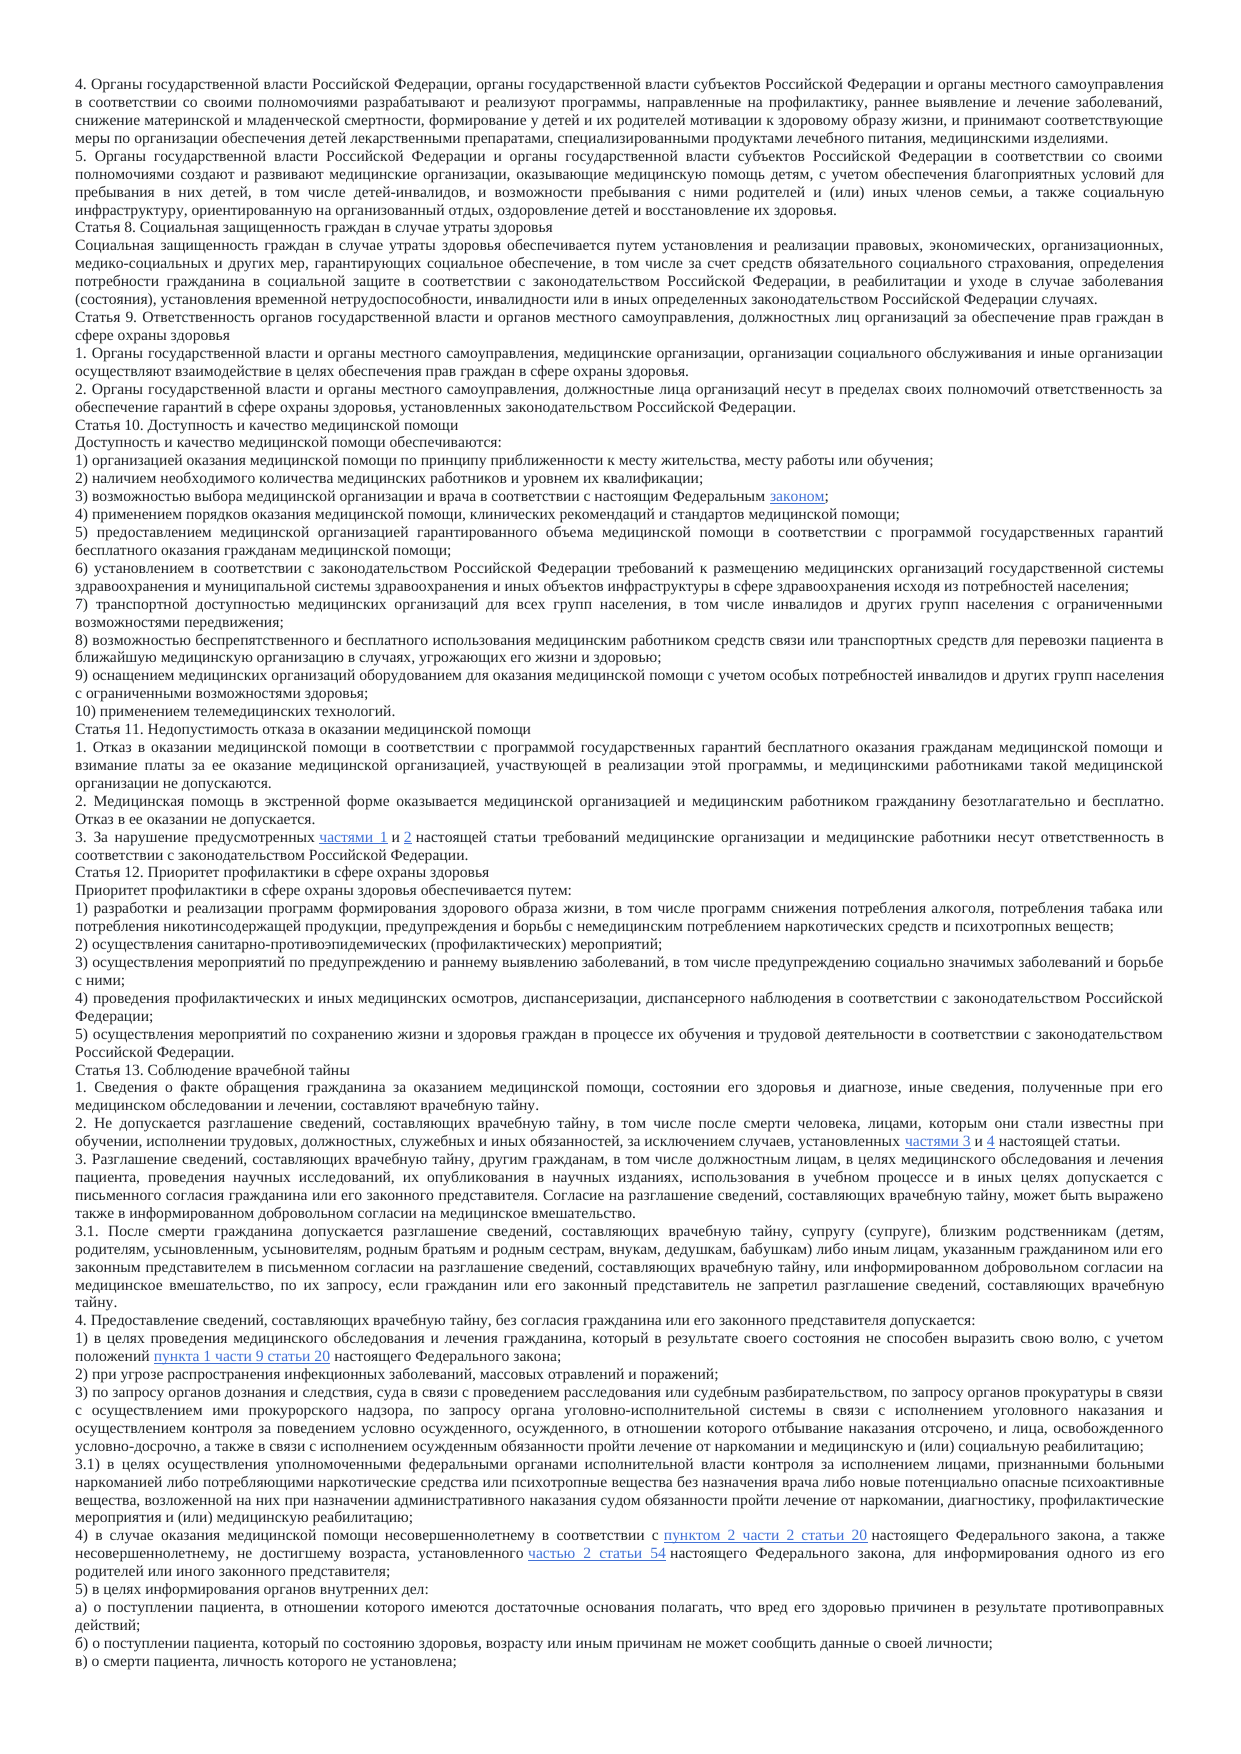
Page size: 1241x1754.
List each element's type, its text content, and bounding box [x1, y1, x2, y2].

text Социальная защищенность граждан в случае утраты здоровья обеспечивается путем установления и реализации правовых, экономических, организационных, медико-социальных и других мер, гарантирующих социальное обеспечение, в том числе за счет средств обязательного социального страхования, определения потребности гражданина в социальной защите в соответствии с законодательством Российской Федерации, в реабилитации и уходе в случае заболевания (состояния), установления временной нетрудоспособности, инвалидности или в иных определенных законодательством Российской Федерации случаях. [75, 236, 1165, 308]
text 2) осуществления санитарно-противоэпидемических (профилактических) мероприятий; [75, 935, 1165, 953]
text 1. Сведения о факте обращения гражданина за оказанием медицинской помощи, состоянии его здоровья и диагнозе, иные сведения, полученные при его медицинском обследовании и лечении, составляют врачебную тайну. [75, 1078, 1165, 1114]
text 4) в случае оказания медицинской помощи несовершеннолетнему в соответствии с пунктом 2 части 2 статьи 20 настоящего Федерального закона, а также несовершеннолетнему, не достигшему возраста, установленного частью 2 статьи 54 настоящего Федерального закона, для информирования одного из его родителей или иного законного представителя; [75, 1526, 1165, 1580]
text 3.1) в целях осуществления уполномоченными федеральными органами исполнительной власти контроля за исполнением лицами, признанными больными наркоманией либо потребляющими наркотические средства или психотропные вещества без назначения врача либо новые потенциально опасные психоактивные вещества, возложенной на них при назначении административного наказания судом обязанности пройти лечение от наркомании, диагностику, профилактические мероприятия и (или) медицинскую реабилитацию; [75, 1454, 1165, 1526]
text 1) в целях проведения медицинского обследования и лечения гражданина, который в результате своего состояния не способен выразить свою волю, с учетом положений пункта 1 части 9 статьи 20 настоящего Федерального закона; [75, 1329, 1165, 1365]
text 6) установлением в соответствии с законодательством Российской Федерации требований к размещению медицинских организаций государственной системы здравоохранения и муниципальной системы здравоохранения и иных объектов инфраструктуры в сфере здравоохранения исходя из потребностей населения; [75, 559, 1165, 594]
text Статья 11. Недопустимость отказа в оказании медицинской помощи [75, 720, 1165, 738]
text Статья 10. Доступность и качество медицинской помощи [75, 415, 1165, 433]
text Приоритет профилактики в сфере охраны здоровья обеспечивается путем: [75, 881, 1165, 899]
text 5. Органы государственной власти Российской Федерации и органы государственной власти субъектов Российской Федерации в соответствии со своими полномочиями создают и развивают медицинские организации, оказывающие медицинскую помощь детям, с учетом обеспечения благоприятных условий для пребывания в них детей, в том числе детей-инвалидов, и возможности пребывания с ними родителей и (или) иных членов семьи, а также социальную инфраструктуру, ориентированную на организованный отдых, оздоровление детей и восстановление их здоровья. [75, 147, 1165, 218]
text 3) возможностью выбора медицинской организации и врача в соответствии с настоящим Федеральным законом; [75, 487, 1165, 505]
text 4. Предоставление сведений, составляющих врачебную тайну, без согласия гражданина или его законного представителя допускается: [75, 1311, 1165, 1329]
text 3. Разглашение сведений, составляющих врачебную тайну, другим гражданам, в том числе должностным лицам, в целях медицинского обследования и лечения пациента, проведения научных исследований, их опубликования в научных изданиях, использования в учебном процессе и в иных целях допускается с письменного согласия гражданина или его законного представителя. Согласие на разглашение сведений, составляющих врачебную тайну, может быть выражено также в информированном добровольном согласии на медицинское вмешательство. [75, 1150, 1165, 1222]
text 2. Органы государственной власти и органы местного самоуправления, должностные лица организаций несут в пределах своих полномочий ответственность за обеспечение гарантий в сфере охраны здоровья, установленных законодательством Российской Федерации. [75, 379, 1165, 415]
text 1. Органы государственной власти и органы местного самоуправления, медицинские организации, организации социального обслуживания и иные организации осуществляют взаимодействие в целях обеспечения прав граждан в сфере охраны здоровья. [75, 344, 1165, 379]
text Статья 13. Соблюдение врачебной тайны [75, 1060, 1165, 1078]
text Статья 12. Приоритет профилактики в сфере охраны здоровья [75, 863, 1165, 881]
text 3) по запросу органов дознания и следствия, суда в связи с проведением расследования или судебным разбирательством, по запросу органов прокуратуры в связи с осуществлением ими прокурорского надзора, по запросу органа уголовно-исполнительной системы в связи с исполнением уголовного наказания и осуществлением контроля за поведением условно осужденного, осужденного, в отношении которого отбывание наказания отсрочено, и лица, освобожденного условно-досрочно, а также в связи с исполнением осужденным обязанности пройти лечение от наркомании и медицинскую и (или) социальную реабилитацию; [75, 1383, 1165, 1454]
text 2) при угрозе распространения инфекционных заболеваний, массовых отравлений и поражений; [75, 1365, 1165, 1383]
text 5) предоставлением медицинской организацией гарантированного объема медицинской помощи в соответствии с программой государственных гарантий бесплатного оказания гражданам медицинской помощи; [75, 523, 1165, 559]
text 1. Отказ в оказании медицинской помощи в соответствии с программой государственных гарантий бесплатного оказания гражданам медицинской помощи и взимание платы за ее оказание медицинской организацией, участвующей в реализации этой программы, и медицинскими работниками такой медицинской организации не допускаются. [75, 738, 1165, 792]
text Статья 9. Ответственность органов государственной власти и органов местного самоуправления, должностных лиц организаций за обеспечение прав граждан в сфере охраны здоровья [75, 308, 1165, 344]
text 1) организацией оказания медицинской помощи по принципу приближенности к месту жительства, месту работы или обучения; [75, 451, 1165, 469]
text 1) разработки и реализации программ формирования здорового образа жизни, в том числе программ снижения потребления алкоголя, потребления табака или потребления никотинсодержащей продукции, предупреждения и борьбы с немедицинским потреблением наркотических средств и психотропных веществ; [75, 899, 1165, 935]
text б) о поступлении пациента, который по состоянию здоровья, возрасту или иным причинам не может сообщить данные о своей личности; [75, 1634, 1165, 1652]
text Доступность и качество медицинской помощи обеспечиваются: [75, 433, 1165, 451]
text 4) применением порядков оказания медицинской помощи, клинических рекомендаций и стандартов медицинской помощи; [75, 505, 1165, 523]
text 9) оснащением медицинских организаций оборудованием для оказания медицинской помощи с учетом особых потребностей инвалидов и других групп населения с ограниченными возможностями здоровья; [75, 666, 1165, 702]
text 8) возможностью беспрепятственного и бесплатного использования медицинским работником средств связи или транспортных средств для перевозки пациента в ближайшую медицинскую организацию в случаях, угрожающих его жизни и здоровью; [75, 630, 1165, 666]
text Статья 8. Социальная защищенность граждан в случае утраты здоровья [75, 218, 1165, 236]
text а) о поступлении пациента, в отношении которого имеются достаточные основания полагать, что вред его здоровью причинен в результате противоправных действий; [75, 1598, 1165, 1634]
text 2. Медицинская помощь в экстренной форме оказывается медицинской организацией и медицинским работником гражданину безотлагательно и бесплатно. Отказ в ее оказании не допускается. [75, 792, 1165, 827]
text 4. Органы государственной власти Российской Федерации, органы государственной власти субъектов Российской Федерации и органы местного самоуправления в соответствии со своими полномочиями разрабатывают и реализуют программы, направленные на профилактику, раннее выявление и лечение заболеваний, снижение материнской и младенческой смертности, формирование у детей и их родителей мотивации к здоровому образу жизни, и принимают соответствующие меры по организации обеспечения детей лекарственными препаратами, специализированными продуктами лечебного питания, медицинскими изделиями. [75, 75, 1165, 147]
text 4) проведения профилактических и иных медицинских осмотров, диспансеризации, диспансерного наблюдения в соответствии с законодательством Российской Федерации; [75, 989, 1165, 1024]
text 3.1. После смерти гражданина допускается разглашение сведений, составляющих врачебную тайну, супругу (супруге), близким родственникам (детям, родителям, усыновленным, усыновителям, родным братьям и родным сестрам, внукам, дедушкам, бабушкам) либо иным лицам, указанным гражданином или его законным представителем в письменном согласии на разглашение сведений, составляющих врачебную тайну, или информированном добровольном согласии на медицинское вмешательство, по их запросу, если гражданин или его законный представитель не запретил разглашение сведений, составляющих врачебную тайну. [75, 1222, 1165, 1311]
text 5) в целях информирования органов внутренних дел: [75, 1580, 1165, 1598]
text 10) применением телемедицинских технологий. [75, 702, 1165, 720]
text 3. За нарушение предусмотренных частями 1 и 2 настоящей статьи требований медицинские организации и медицинские работники несут ответственность в соответствии с законодательством Российской Федерации. [75, 827, 1165, 863]
text 2) наличием необходимого количества медицинских работников и уровнем их квалификации; [75, 469, 1165, 487]
text 7) транспортной доступностью медицинских организаций для всех групп населения, в том числе инвалидов и других групп населения с ограниченными возможностями передвижения; [75, 594, 1165, 630]
text 5) осуществления мероприятий по сохранению жизни и здоровья граждан в процессе их обучения и трудовой деятельности в соответствии с законодательством Российской Федерации. [75, 1024, 1165, 1060]
text 2. Не допускается разглашение сведений, составляющих врачебную тайну, в том числе после смерти человека, лицами, которым они стали известны при обучении, исполнении трудовых, должностных, служебных и иных обязанностей, за исключением случаев, установленных частями 3 и 4 настоящей статьи. [75, 1114, 1165, 1150]
text 3) осуществления мероприятий по предупреждению и раннему выявлению заболеваний, в том числе предупреждению социально значимых заболеваний и борьбе с ними; [75, 953, 1165, 989]
text в) о смерти пациента, личность которого не установлена; [75, 1652, 1165, 1669]
